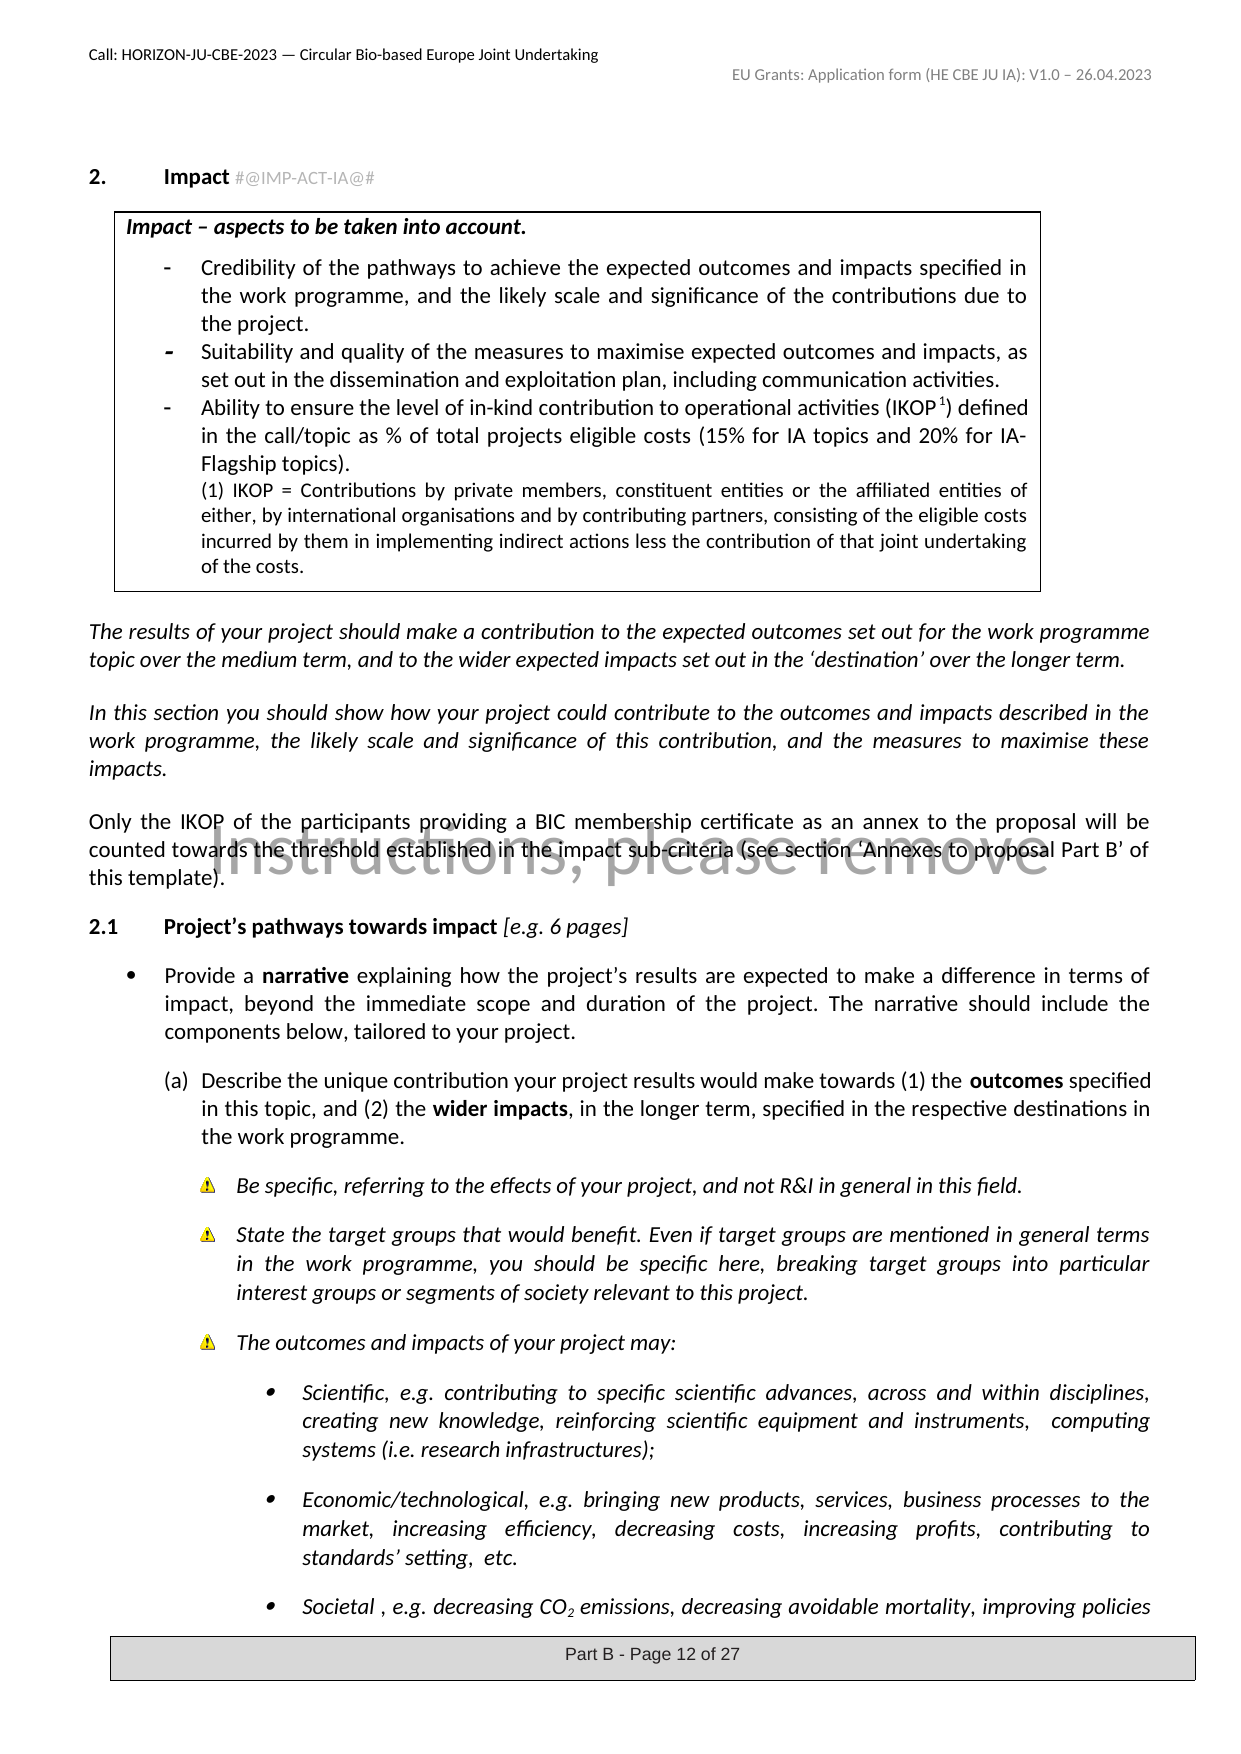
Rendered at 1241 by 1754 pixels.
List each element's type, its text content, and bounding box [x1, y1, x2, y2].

picture [200, 1333, 217, 1351]
list State the target groups that would benefit. Even if target groups are mentioned in general terms in the work programme, you should be specific here, breaking target groups into particular interest groups or segments of society relevant to this project. [199, 1221, 1152, 1306]
list Provide a narrative explaining how the project’s results are expected to make a difference in terms of impact, beyond the immediate scope and duration of the project. The narrative should include the components below, tailored to your project. [127, 961, 1152, 1045]
list Describe the unique contribution your project results would make towards (1) the outcomes specified in this topic, and (2) the wider impacts, in the longer term, specified in the respective destinations in the work programme. [164, 1066, 1152, 1150]
list The outcomes and impacts of your project may: [199, 1328, 1152, 1356]
text The results of your project should make a contribution to the expected outcomes set out for the work programme topic over the medium term, and to the wider expected impacts set out in the ‘destination’ over the longer term. [89, 617, 1152, 673]
list Economic/technological, e.g. bringing new products, services, business processes to the market, increasing efficiency, decreasing costs, increasing profits, contributing to standards’ setting, etc. [264, 1485, 1152, 1571]
picture [200, 1176, 217, 1194]
text In this section you should show how your project could contribute to the outcomes and impacts described in the work programme, the likely scale and significance of this contribution, and the measures to maximise these impacts. [89, 698, 1152, 782]
list Be specific, referring to the effects of your project, and not R&I in general in this field. [199, 1171, 1152, 1199]
picture [200, 1226, 217, 1243]
list Scientific, e.g. contributing to specific scientific advances, across and within disciplines, creating new knowledge, reinforcing scientific equipment and instruments, computing systems (i.e. research infrastructures); [264, 1378, 1152, 1463]
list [264, 1592, 1152, 1621]
table_header Impact – aspects to be taken into account. Credibility of the pathways to achieve the expected outcomes and impacts specified in the work programme, and the likely scale and significance of the contributions due to the project. Suitability and quality of the measures to maximise expected outcomes and impacts, as set out in the dissemination and exploitation plan, including communication activities. Ability to ensure the level of in-kind contribution to operational activities (IKOP1) defined in the call/topic as % of total projects eligible costs (15% for IA topics and 20% for IA-Flagship topics). (1) IKOP = Contributions by private members, constituent entities or the affiliated entities of either, by international organisations and by contributing partners, consisting of the eligible costs incurred by them in implementing indirect actions less the contribution of that joint undertaking of the costs. [115, 213, 1040, 591]
text Only the IKOP of the participants providing a BIC membership certificate as an annex to the proposal will be counted towards the threshold established in the impact sub-criteria (see section ‘Annexes to proposal Part B’ of this template). [89, 807, 1152, 891]
text 2.1 Project’s pathways towards impact [e.g. 6 pages] [89, 912, 1152, 940]
text 2. Impact #@IMP-ACT-IA@# [89, 162, 1152, 191]
